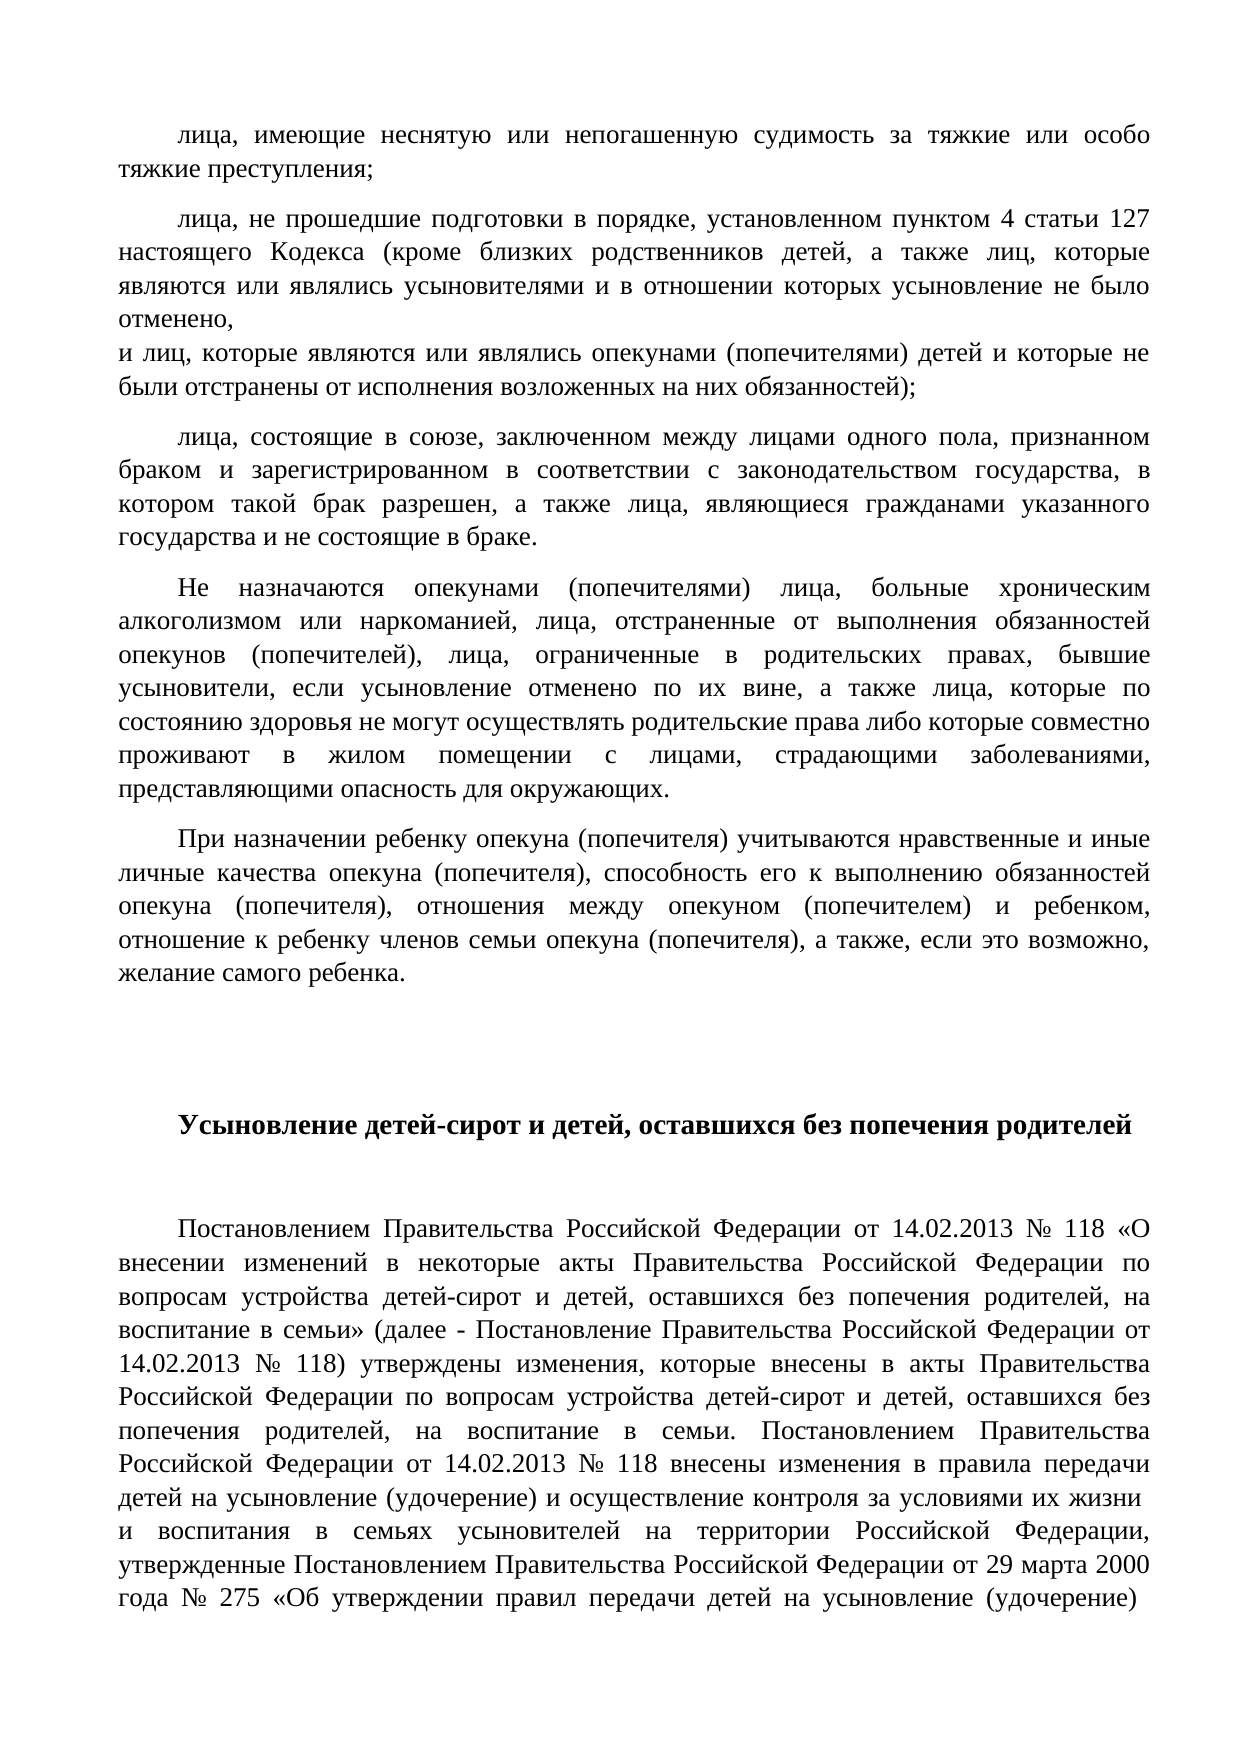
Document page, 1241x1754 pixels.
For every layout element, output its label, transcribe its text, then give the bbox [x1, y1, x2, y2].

text лица, состоящие в союзе, заключенном между лицами одного пола, признанном браком и зарегистрированном в соответствии с законодательством государства, в котором такой брак разрешен, а также лица, являющиеся гражданами указанного государства и не состоящие в браке. [118, 420, 1152, 552]
text лица, имеющие неснятую или непогашенную судимость за тяжкие или особо тяжкие преступления; [118, 118, 1152, 183]
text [118, 1212, 1152, 1613]
text Не назначаются опекунами (попечителями) лица, больные хроническим алкоголизмом или наркоманией, лица, отстраненные от выполнения обязанностей опекунов (попечителей), лица, ограниченные в родительских правах, бывшие усыновители, если усыновление отменено по их вине, а также лица, которые по состоянию здоровья не могут осуществлять родительские права либо которые совместно проживают в жилом помещении с лицами, страдающими заболеваниями, представляющими опасность для окружающих. [118, 571, 1152, 803]
text Усыновление детей-сирот и детей, оставшихся без попечения родителей [118, 1107, 1152, 1140]
text При назначении ребенку опекуна (попечителя) учитываются нравственные и иные личные качества опекуна (попечителя), способность его к выполнению обязанностей опекуна (попечителя), отношения между опекуном (попечителем) и ребенком, отношение к ребенку членов семьи опекуна (попечителя), а также, если это возможно, желание самого ребенка. [118, 822, 1152, 987]
text лица, не прошедшие подготовки в порядке, установленном пунктом 4 статьи 127 настоящего Кодекса (кроме близких родственников детей, а также лиц, которые являются или являлись усыновителями и в отношении которых усыновление не было отменено, и лиц, которые являются или являлись опекунами (попечителями) детей и которые не были отстранены от исполнения возложенных на них обязанностей); [118, 202, 1152, 401]
